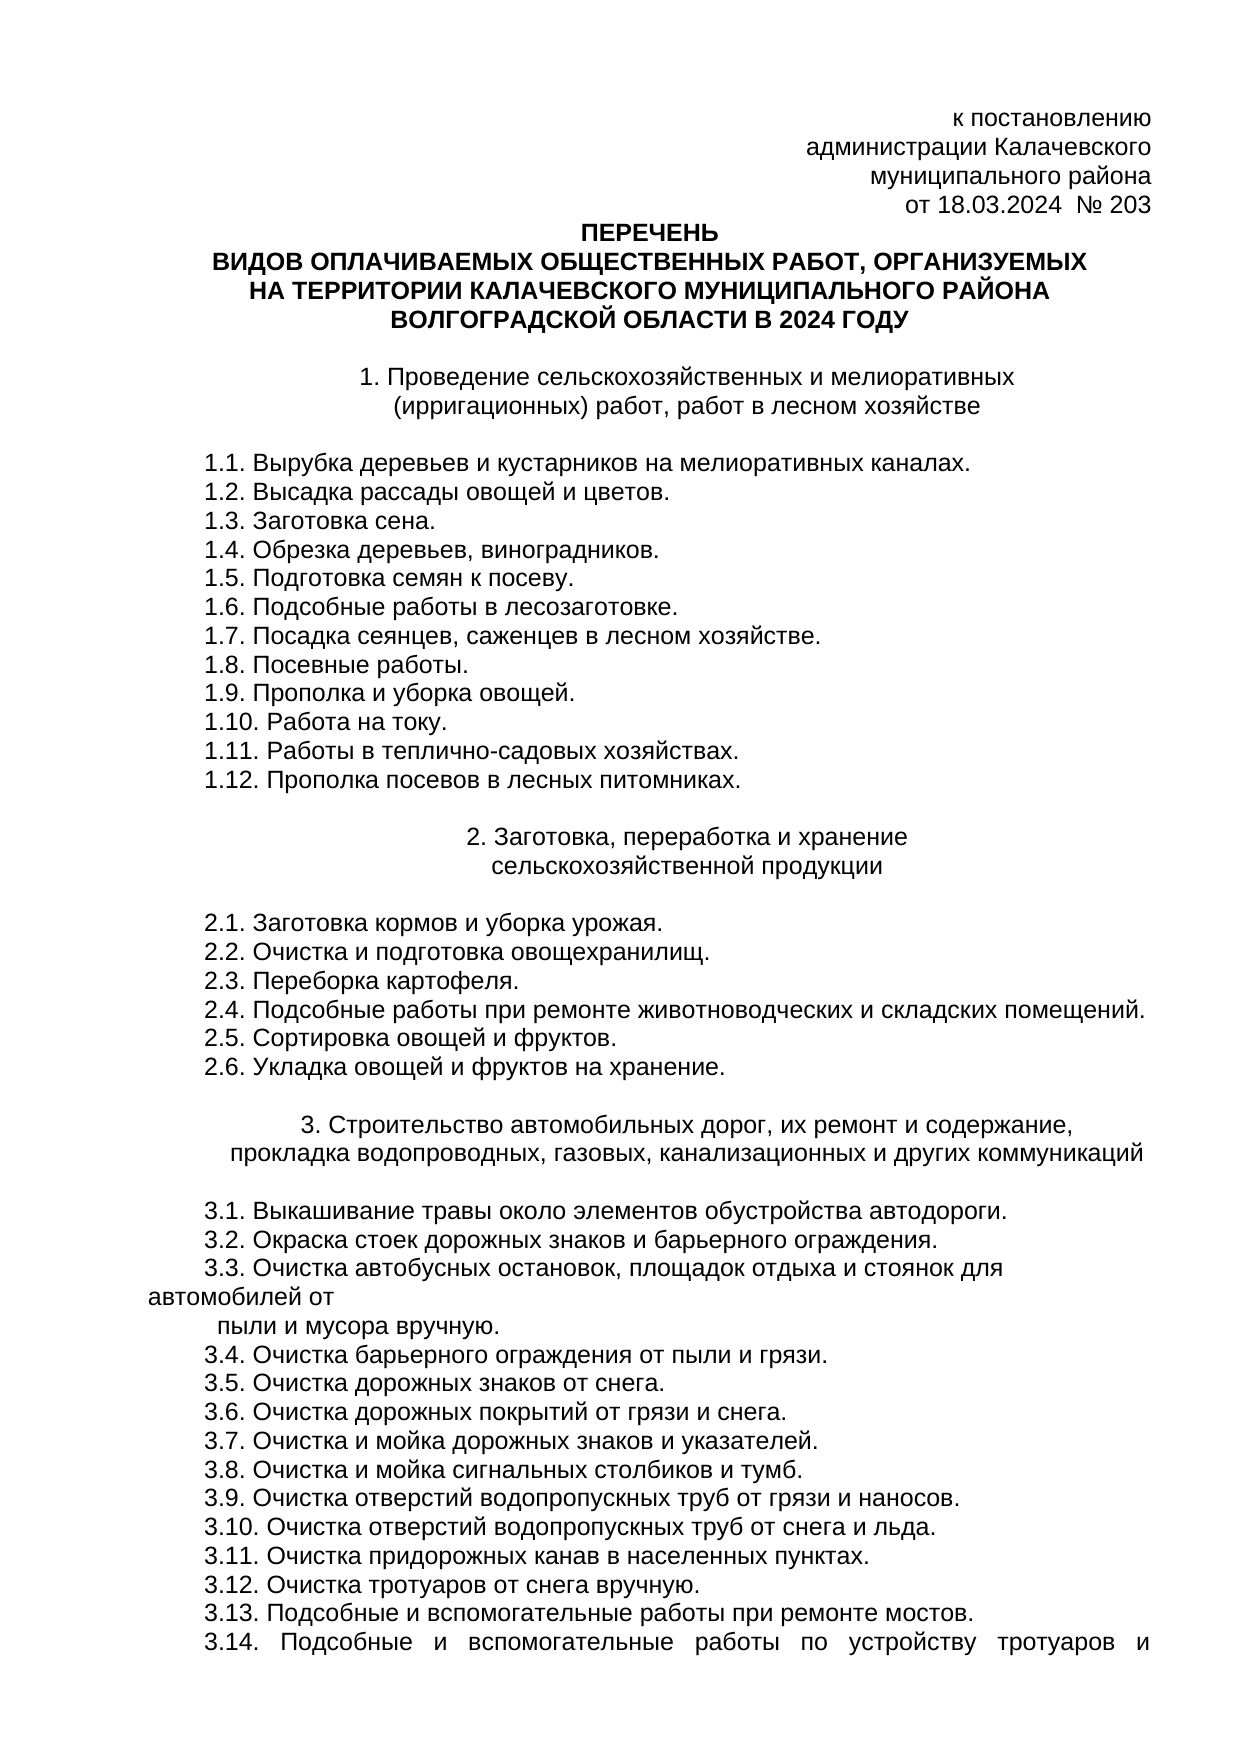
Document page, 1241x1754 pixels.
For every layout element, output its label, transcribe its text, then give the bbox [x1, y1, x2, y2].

text 3.2. Окраска стоек дорожных знаков и барьерного ограждения. [148, 1225, 1152, 1253]
text муниципального района [148, 161, 1152, 190]
text 2.1. Заготовка кормов и уборка урожая. [148, 908, 1152, 937]
text 2.5. Сортировка овощей и фруктов. [148, 1023, 1152, 1052]
text 3.12. Очистка тротуаров от снега вручную. [148, 1570, 1152, 1598]
text пыли и мусора вручную. [148, 1311, 1152, 1340]
text 3.13. Подсобные и вспомогательные работы при ремонте мостов. [148, 1598, 1152, 1627]
text 1. Проведение сельскохозяйственных и мелиоративных [148, 362, 1152, 391]
text 3.10. Очистка отверстий водопропускных труб от снега и льда. [148, 1512, 1152, 1541]
text 2.4. Подсобные работы при ремонте животноводческих и складских помещений. [148, 995, 1152, 1023]
title НА ТЕРРИТОРИИ КАЛАЧЕВСКОГО МУНИЦИПАЛЬНОГО РАЙОНА ВОЛГОГРАДСКОЙ ОБЛАСТИ В 2024 ГОДУ [148, 276, 1152, 333]
text 2.6. Укладка овощей и фруктов на хранение. [148, 1052, 1152, 1081]
text 1.9. Прополка и уборка овощей. [148, 678, 1152, 707]
text 1.3. Заготовка сена. [148, 506, 1152, 535]
title ВИДОВ ОПЛАЧИВАЕМЫХ ОБЩЕСТВЕННЫХ РАБОТ, ОРГАНИЗУЕМЫХ [148, 247, 1152, 276]
text 3.7. Очистка и мойка дорожных знаков и указателей. [148, 1426, 1152, 1455]
text администрации Калачевского [148, 132, 1152, 161]
text 1.12. Прополка посевов в лесных питомниках. [148, 765, 1152, 793]
text 1.11. Работы в теплично-садовых хозяйствах. [148, 736, 1152, 765]
text 3. Строительство автомобильных дорог, их ремонт и содержание, [148, 1110, 1152, 1138]
text 3.9. Очистка отверстий водопропускных труб от грязи и наносов. [148, 1483, 1152, 1512]
text (ирригационных) работ, работ в лесном хозяйстве [148, 391, 1152, 420]
text 1.7. Посадка сеянцев, саженцев в лесном хозяйстве. [148, 621, 1152, 650]
text 1.4. Обрезка деревьев, виноградников. [148, 535, 1152, 563]
text 1.10. Работа на току. [148, 707, 1152, 736]
text 3.6. Очистка дорожных покрытий от грязи и снега. [148, 1397, 1152, 1426]
text прокладка водопроводных, газовых, канализационных и других коммуникаций [148, 1138, 1152, 1167]
text 2.3. Переборка картофеля. [148, 966, 1152, 995]
text 3.3. Очистка автобусных остановок, площадок отдыха и стоянок для автомобилей от [148, 1253, 1152, 1311]
text 1.5. Подготовка семян к посеву. [148, 563, 1152, 592]
text 3.11. Очистка придорожных канав в населенных пунктах. [148, 1541, 1152, 1570]
text 3.5. Очистка дорожных знаков от снега. [148, 1368, 1152, 1397]
text 3.1. Выкашивание травы около элементов обустройства автодороги. [148, 1196, 1152, 1225]
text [204, 1627, 1152, 1656]
text от 18.03.2024 № 203 [148, 190, 1152, 218]
text 3.8. Очистка и мойка сигнальных столбиков и тумб. [148, 1455, 1152, 1483]
text 2.2. Очистка и подготовка овощехранилищ. [148, 937, 1152, 966]
text 1.2. Высадка рассады овощей и цветов. [148, 477, 1152, 506]
title ПЕРЕЧЕНЬ [148, 218, 1152, 247]
text 3.4. Очистка барьерного ограждения от пыли и грязи. [148, 1340, 1152, 1368]
text 2. Заготовка, переработка и хранение [148, 822, 1152, 851]
text 1.6. Подсобные работы в лесозаготовке. [148, 592, 1152, 621]
text сельскохозяйственной продукции [148, 851, 1152, 880]
text к постановлению [148, 103, 1152, 132]
text 1.1. Вырубка деревьев и кустарников на мелиоративных каналах. [148, 448, 1152, 477]
text 1.8. Посевные работы. [148, 650, 1152, 678]
